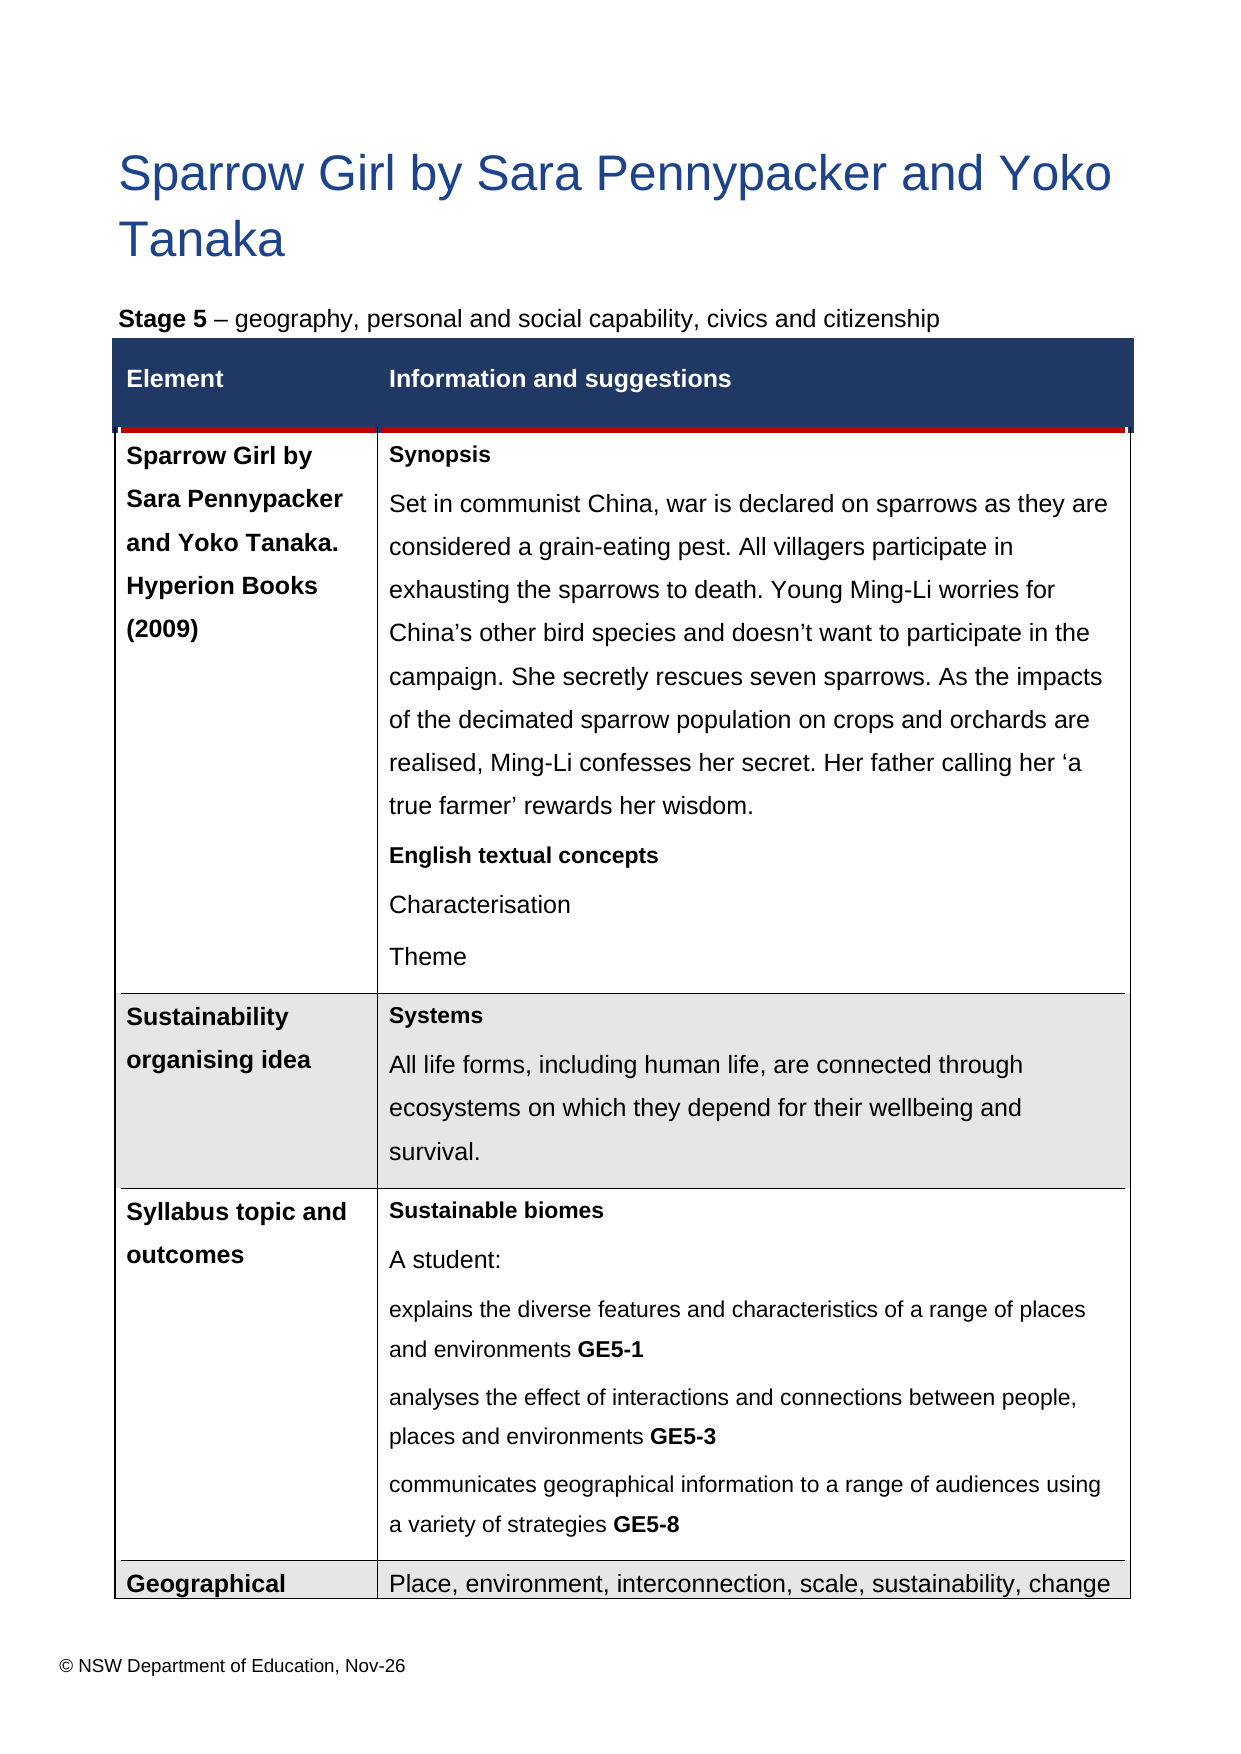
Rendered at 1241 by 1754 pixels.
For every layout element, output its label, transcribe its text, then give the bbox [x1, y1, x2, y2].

subtitle Sparrow Girl by Sara Pennypacker and Yoko Tanaka [118, 143, 1122, 267]
table_cell Sustainability organising idea [116, 993, 377, 1188]
table_cell Syllabus topic and outcomes [116, 1188, 377, 1559]
table_cell Sustainable biomes A student: explains the diverse features and characteristics of a range of places and environments GE5-1 analyses the effect of interactions and connections between people, places and environments GE5-3 communicates geographical information to a range of audiences using a variety of strategies GE5-8 [378, 1188, 1130, 1559]
table_header Element [118, 344, 375, 427]
text Stage 5 – geography, personal and social capability, civics and citizenship [118, 304, 1122, 333]
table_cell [378, 1560, 1130, 1598]
table_cell Synopsis Set in communist China, war is declared on sparrows as they are considered a grain-eating pest. All villagers participate in exhausting the sparrows to death. Young Ming-Li worries for China’s other bird species and doesn’t want to participate in the campaign. She secretly rescues seven sparrows. As the impacts of the decimated sparrow population on crops and orchards are realised, Ming-Li confesses her secret. Her father calling her ‘a true farmer’ rewards her wisdom. English textual concepts Characterisation Theme [378, 427, 1130, 993]
table_cell Sparrow Girl by Sara Pennypacker and Yoko Tanaka. Hyperion Books (2009) [116, 427, 377, 993]
table_header Information and suggestions [381, 344, 1128, 427]
table_cell Geographical concepts [116, 1560, 377, 1598]
table_cell Systems All life forms, including human life, are connected through ecosystems on which they depend for their wellbeing and survival. [378, 993, 1130, 1188]
